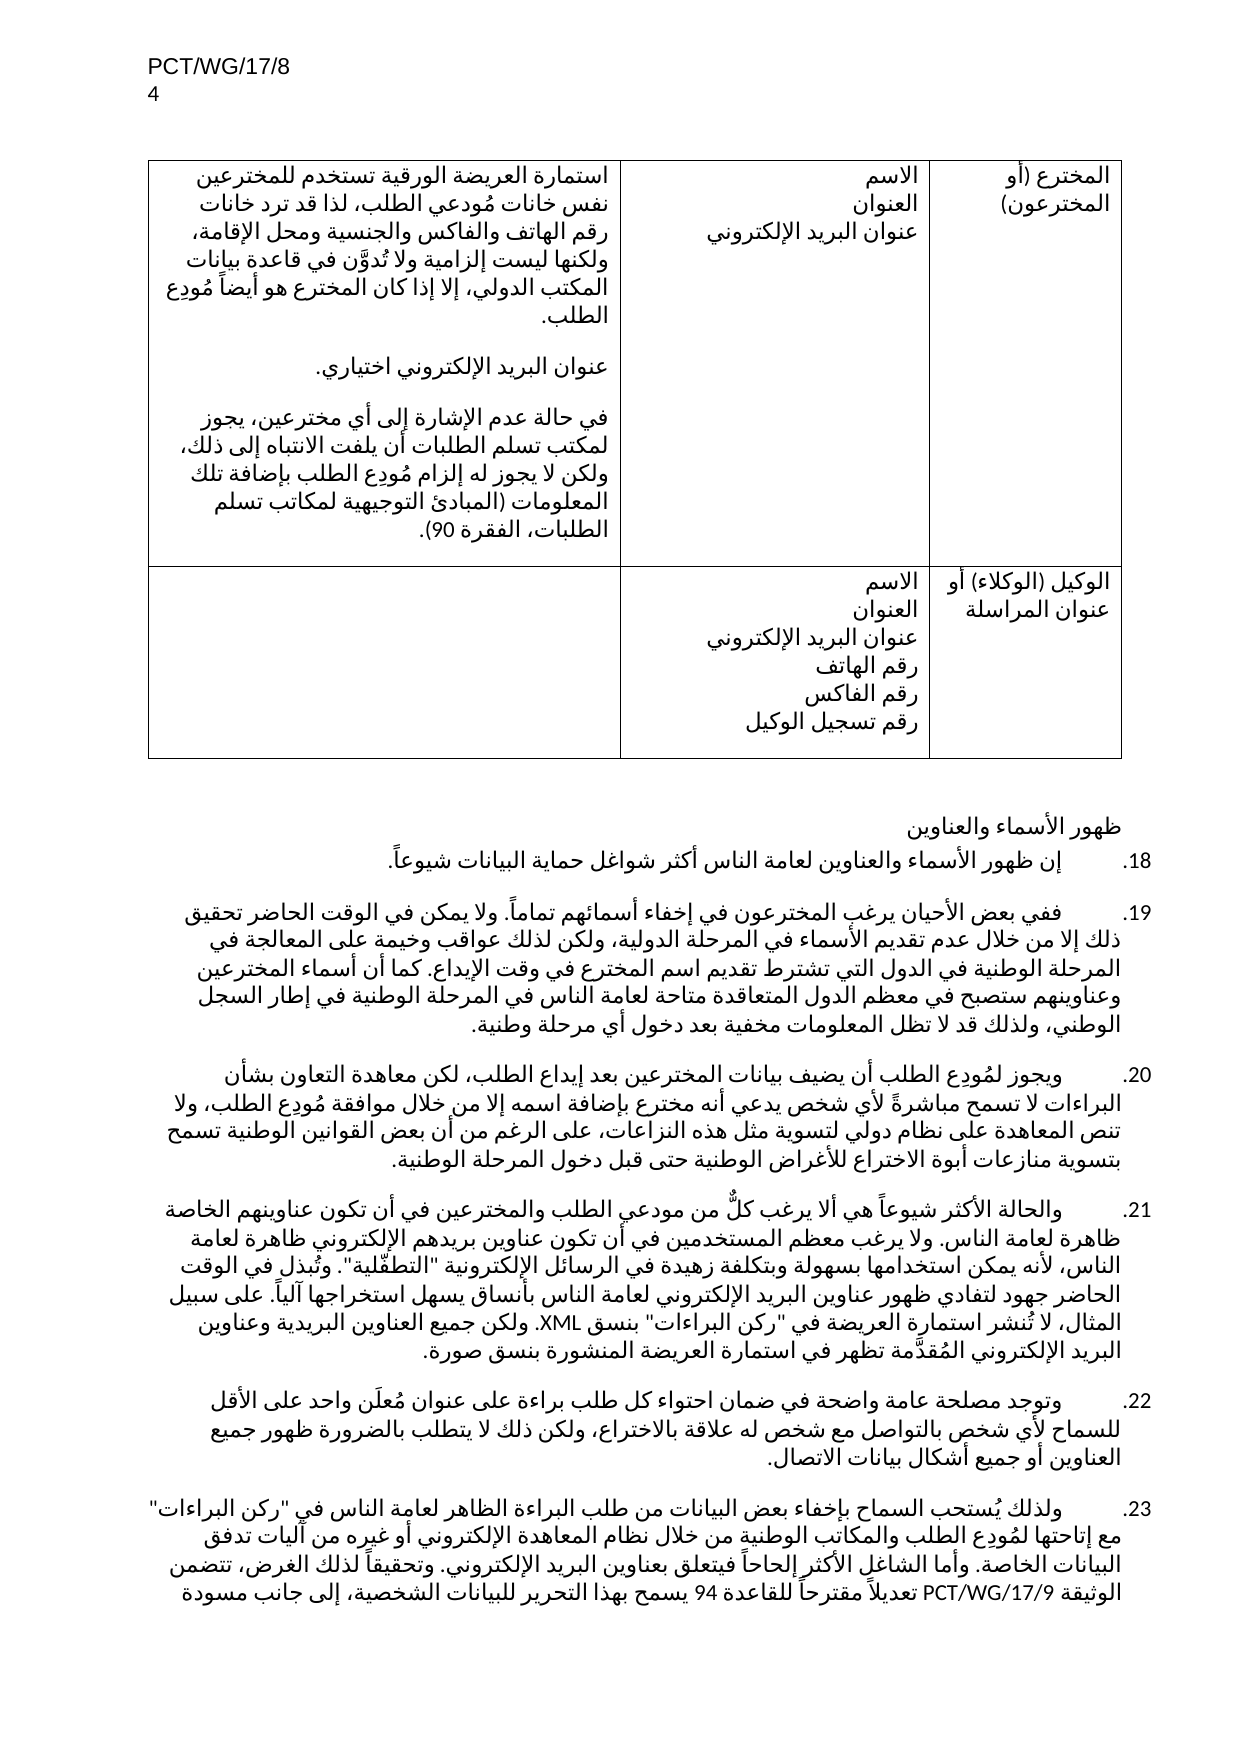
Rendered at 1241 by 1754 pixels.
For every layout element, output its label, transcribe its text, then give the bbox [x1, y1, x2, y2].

table_cell استمارة العريضة الورقية تستخدم للمخترعين نفس خانات مُودعي الطلب، لذا قد ترد خانات رقم الهاتف والفاكس والجنسية ومحل الإقامة، ولكنها ليست إلزامية ولا تُدوَّن في قاعدة بيانات المكتب الدولي، إلا إذا كان المخترع هو أيضاً مُودِع الطلب. عنوان البريد الإلكتروني اختياري. في حالة عدم الإشارة إلى أي مخترعين، يجوز لمكتب تسلم الطلبات أن يلفت الانتباه إلى ذلك، ولكن لا يجوز له إلزام مُودِع الطلب بإضافة تلك المعلومات (المبادئ التوجيهية لمكاتب تسلم الطلبات، الفقرة 90). [149, 161, 620, 566]
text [148, 1494, 1122, 1606]
text ويجوز لمُودِع الطلب أن يضيف بيانات المخترعين بعد إيداع الطلب، لكن معاهدة التعاون بشأن البراءات لا تسمح مباشرةً لأي شخص يدعي أنه مخترع بإضافة اسمه إلا من خلال موافقة مُودِع الطلب، ولا تنص المعاهدة على نظام دولي لتسوية مثل هذه النزاعات، على الرغم من أن بعض القوانين الوطنية تسمح بتسوية منازعات أبوة الاختراع للأغراض الوطنية حتى قبل دخول المرحلة الوطنية. [148, 1061, 1122, 1173]
text وتوجد مصلحة عامة واضحة في ضمان احتواء كل طلب براءة على عنوان مُعلَن واحد على الأقل للسماح لأي شخص بالتواصل مع شخص له علاقة بالاختراع، ولكن ذلك لا يتطلب بالضرورة ظهور جميع العناوين أو جميع أشكال بيانات الاتصال. [148, 1387, 1122, 1471]
table_cell الاسم العنوان عنوان البريد الإلكتروني رقم الهاتف [621, 567, 929, 758]
table_cell الاسم العنوان عنوان البريد الإلكتروني [621, 161, 929, 566]
table_cell الوكيل (الوكلاء) أو عنوان المراسلة [930, 567, 1121, 758]
text إن ظهور الأسماء والعناوين لعامة الناس أكثر شواغل حماية البيانات شيوعاً. [148, 847, 1122, 875]
text ففي بعض الأحيان يرغب المخترعون في إخفاء أسمائهم تماماً. ولا يمكن في الوقت الحاضر تحقيق ذلك إلا من خلال عدم تقديم الأسماء في المرحلة الدولية، ولكن لذلك عواقب وخيمة على المعالجة في المرحلة الوطنية في الدول التي تشترط تقديم اسم المخترع في وقت الإيداع. كما أن أسماء المخترعين وعناوينهم ستصبح في معظم الدول المتعاقدة متاحة لعامة الناس في المرحلة الوطنية في إطار السجل الوطني، ولذلك قد لا تظل المعلومات مخفية بعد دخول أي مرحلة وطنية. [148, 898, 1122, 1038]
text والحالة الأكثر شيوعاً هي ألا يرغب كلٌّ من مودعي الطلب والمخترعين في أن تكون عناوينهم الخاصة ظاهرة لعامة الناس. ولا يرغب معظم المستخدمين في أن تكون عناوين بريدهم الإلكتروني ظاهرة لعامة الناس، لأنه يمكن استخدامها بسهولة وبتكلفة زهيدة في الرسائل الإلكترونية "التطفّلية". وتُبذل في الوقت الحاضر جهود لتفادي ظهور عناوين البريد الإلكتروني لعامة الناس بأنساق يسهل استخراجها آلياً. على سبيل المثال، لا تُنشر استمارة العريضة في "ركن البراءات" بنسق XML. ولكن جميع العناوين البريدية وعناوين البريد الإلكتروني المُقدَّمة تظهر في استمارة العريضة المنشورة بنسق صورة. [148, 1196, 1122, 1364]
table_cell [149, 567, 620, 758]
subtitle ظهور الأسماء والعناوين [148, 812, 1122, 840]
table_cell المخترع (أو المخترعون) [930, 161, 1121, 566]
